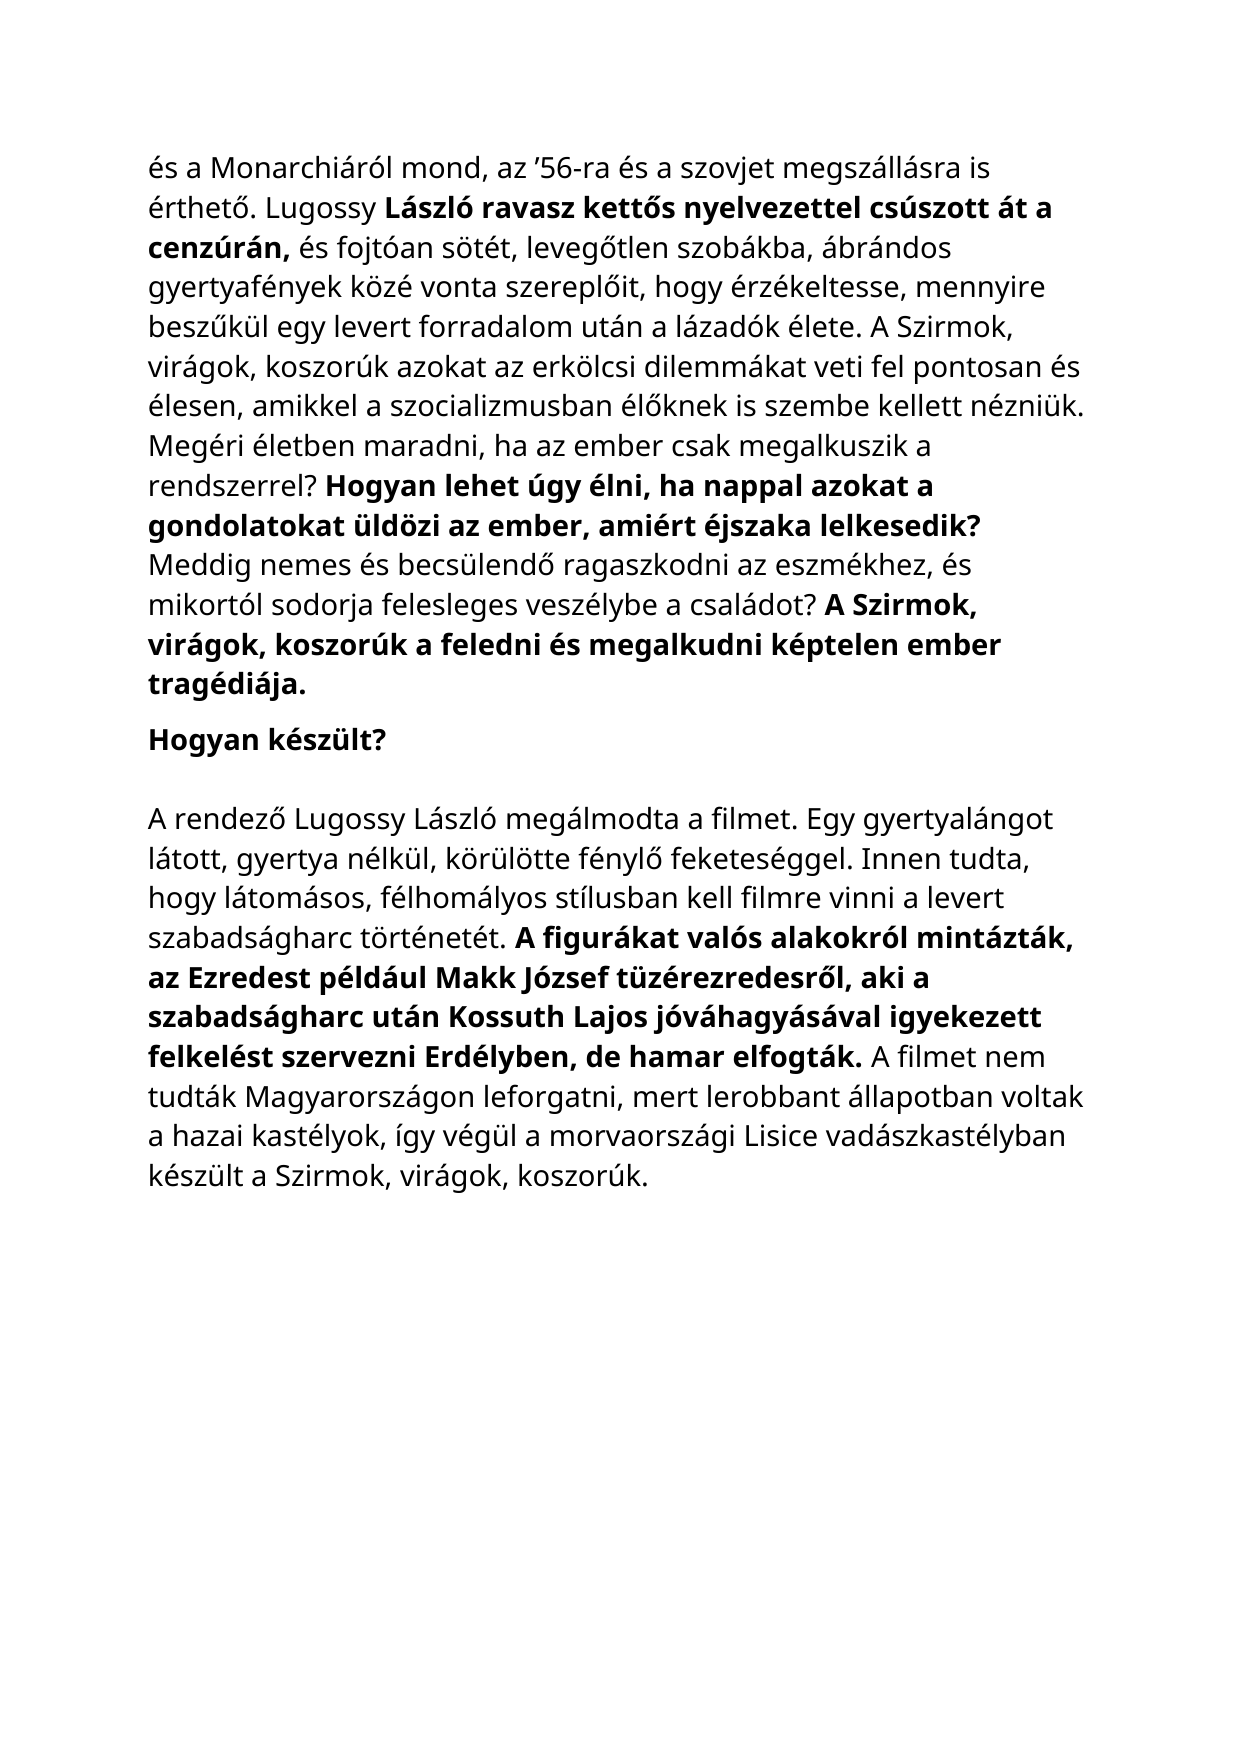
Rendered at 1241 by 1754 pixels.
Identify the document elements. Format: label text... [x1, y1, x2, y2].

text Hogyan készült? A rendező Lugossy László megálmodta a filmet. Egy gyertyalángot látott, gyertya nélkül, körülötte fénylő feketeséggel. Innen tudta, hogy látomásos, félhomályos stílusban kell filmre vinni a levert szabadságharc történetét. A figurákat valós alakokról mintázták, az Ezredest például Makk József tüzérezredesről, aki a szabadságharc után Kossuth Lajos jóváhagyásával igyekezett felkelést szervezni Erdélyben, de hamar elfogták. A filmet nem tudták Magyarországon leforgatni, mert lerobbant állapotban voltak a hazai kastélyok, így végül a morvaországi Lisice vadászkastélyban készült a Szirmok, virágok, koszorúk. [148, 719, 1093, 1195]
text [148, 148, 1093, 703]
